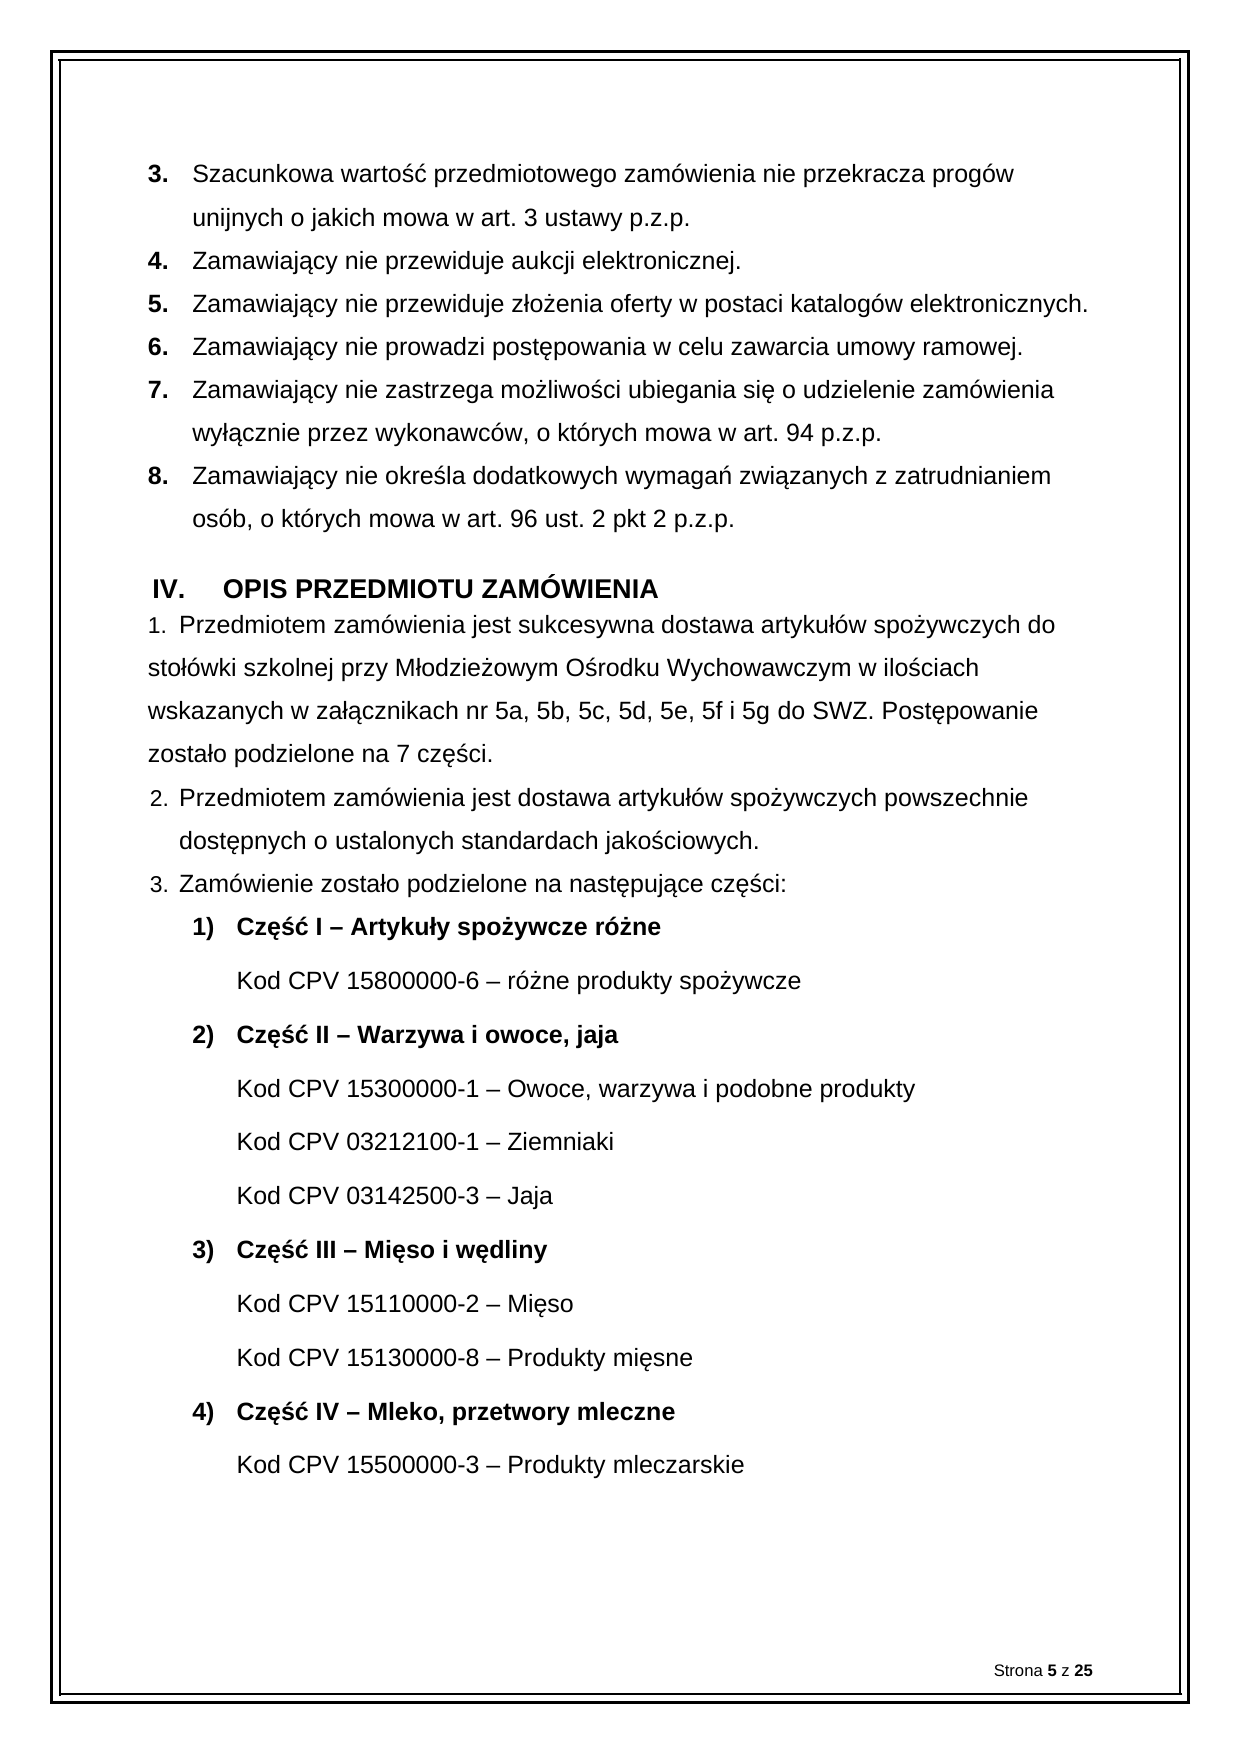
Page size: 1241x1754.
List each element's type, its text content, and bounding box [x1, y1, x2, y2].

list Zamawiający nie przewiduje aukcji elektronicznej. [148, 246, 1092, 274]
list Część II – Warzywa i owoce, jaja [192, 1020, 1092, 1048]
list Zamawiający nie określa dodatkowych wymagań związanych z zatrudnianiem osób, o których mowa w art. 96 ust. 2 pkt 2 p.z.p. [148, 461, 1092, 533]
list Zamawiający nie zastrzega możliwości ubiegania się o udzielenie zamówienia wyłącznie przez wykonawców, o których mowa w art. 94 p.z.p. [148, 375, 1092, 447]
list Zamawiający nie prowadzi postępowania w celu zawarcia umowy ramowej. [148, 332, 1092, 361]
text Kod CPV 03142500-3 – Jaja [236, 1181, 1092, 1210]
list Przedmiotem zamówienia jest sukcesywna dostawa artykułów spożywczych do stołówki szkolnej przy Młodzieżowym Ośrodku Wychowawczym w ilościach wskazanych w załącznikach nr 5a, 5b, 5c, 5d, 5e, 5f i 5g do SWZ. Postępowanie zostało podzielone na 7 części. [148, 610, 1092, 768]
list Zamawiający nie przewiduje złożenia oferty w postaci katalogów elektronicznych. [148, 289, 1092, 318]
text Kod CPV 15800000-6 – różne produkty spożywcze [236, 966, 1092, 994]
text Kod CPV 15500000-3 – Produkty mleczarskie [236, 1451, 1092, 1479]
list Przedmiotem zamówienia jest dostawa artykułów spożywczych powszechnie dostępnych o ustalonych standardach jakościowych. [149, 783, 1092, 854]
list Część IV – Mleko, przetwory mleczne [192, 1397, 1092, 1425]
text Kod CPV 15300000-1 – Owoce, warzywa i podobne produkty [236, 1073, 1092, 1102]
list Część I – Artykuły spożywcze różne [192, 912, 1092, 941]
list Szacunkowa wartość przedmiotowego zamówienia nie przekracza progów unijnych o jakich mowa w art. 3 ustawy p.z.p. [148, 159, 1092, 231]
list Część III – Mięso i wędliny [192, 1235, 1092, 1264]
text Kod CPV 15110000-2 – Mięso [236, 1289, 1092, 1318]
text Kod CPV 15130000-8 – Produkty mięsne [236, 1343, 1092, 1372]
text Kod CPV 03212100-1 – Ziemniaki [236, 1127, 1092, 1156]
subtitle OPIS PRZEDMIOTU ZAMÓWIENIA [185, 573, 1092, 604]
list Zamówienie zostało podzielone na następujące części: [149, 869, 1092, 898]
